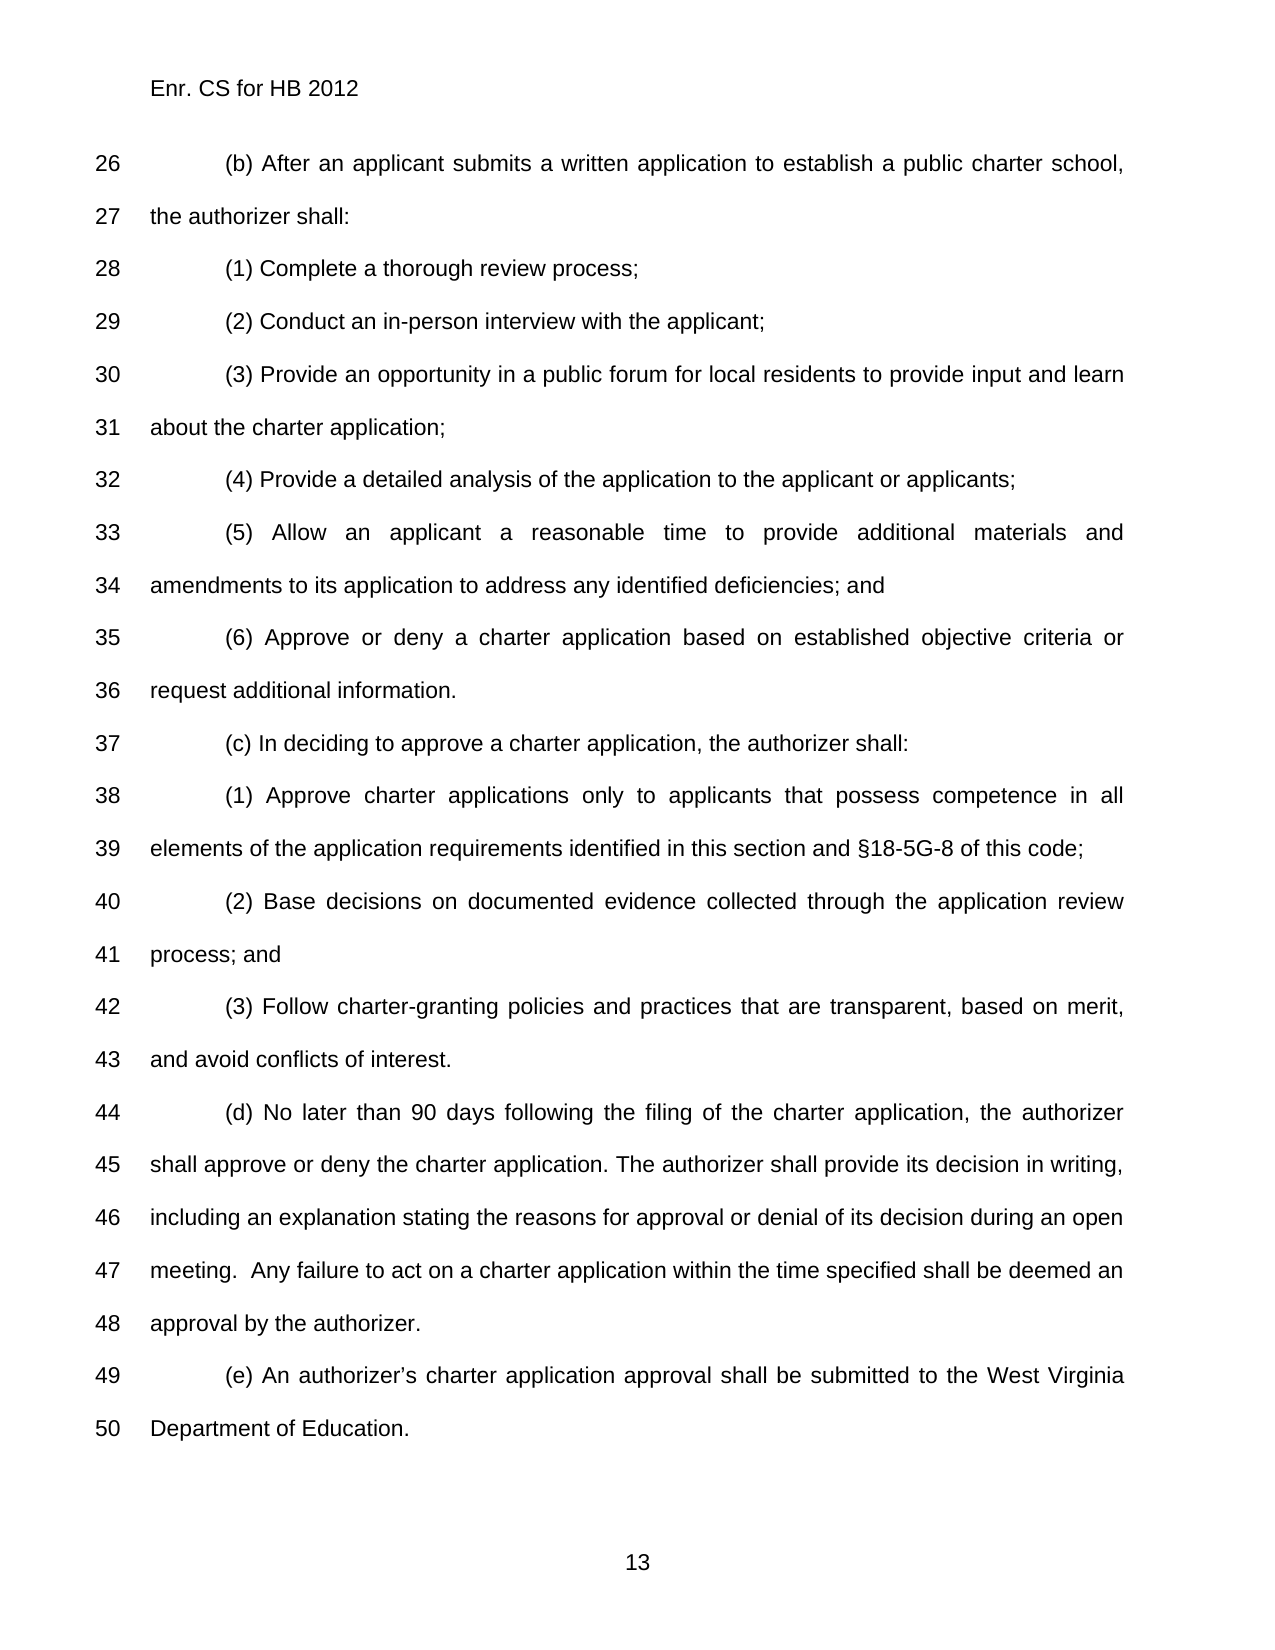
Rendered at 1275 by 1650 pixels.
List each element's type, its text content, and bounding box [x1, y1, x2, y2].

text (5) Allow an applicant a reasonable time to provide additional materials and amendments to its application to address any identified deficiencies; and [150, 519, 1125, 598]
text (b) After an applicant submits a written application to establish a public charter school, the authorizer shall: [150, 150, 1125, 229]
text (1) Complete a thorough review process; [150, 255, 1125, 282]
text (3) Provide an opportunity in a public forum for local residents to provide input and learn about the charter application; [150, 361, 1125, 440]
text (3) Follow charter-granting policies and practices that are transparent, based on merit, and avoid conflicts of interest. [150, 993, 1125, 1072]
text (6) Approve or deny a charter application based on established objective criteria or request additional information. [150, 624, 1125, 703]
text (d) No later than 90 days following the filing of the charter application, the authorizer shall approve or deny the charter application. The authorizer shall provide its decision in writing, including an explanation stating the reasons for approval or denial of its decision during an open meeting. Any failure to act on a charter application within the time specified shall be deemed an approval by the authorizer. [150, 1099, 1125, 1336]
text (c) In deciding to approve a charter application, the authorizer shall: [150, 730, 1125, 756]
text (e) An authorizer’s charter application approval shall be submitted to the West Virginia Department of Education. [150, 1362, 1125, 1441]
text (4) Provide a detailed analysis of the application to the applicant or applicants; [150, 466, 1125, 493]
text (1) Approve charter applications only to applicants that possess competence in all elements of the application requirements identified in this section and §18-5G-8 of this code; [150, 782, 1125, 862]
text (2) Conduct an in-person interview with the applicant; [150, 308, 1125, 334]
text (2) Base decisions on documented evidence collected through the application review process; and [150, 888, 1125, 967]
